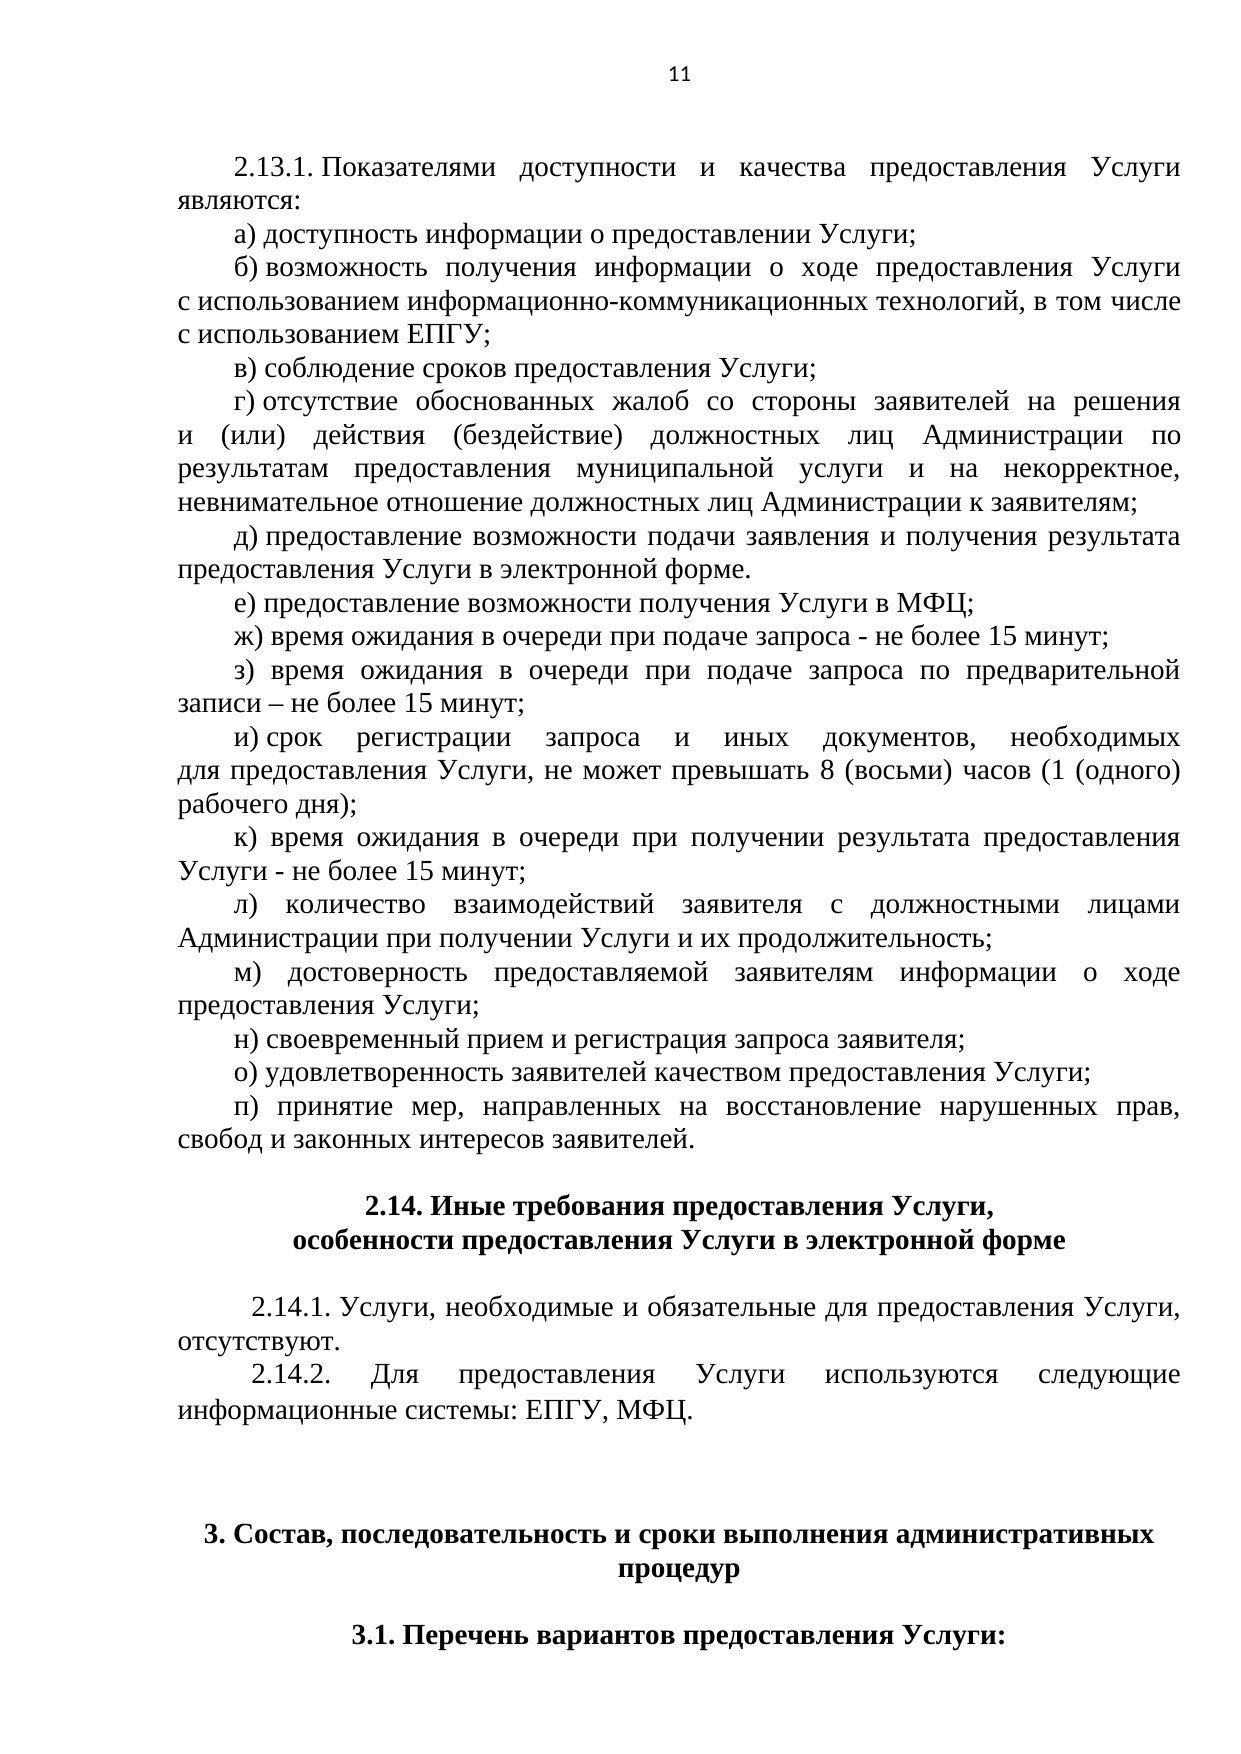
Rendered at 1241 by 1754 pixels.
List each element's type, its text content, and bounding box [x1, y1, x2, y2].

text 2.14.2. Для предоставления Услуги используются следующие информационные системы: ЕПГУ, МФЦ. [177, 1356, 1181, 1426]
text 3.1. Перечень вариантов предоставления Услуги: [177, 1617, 1181, 1651]
text 2.14.1. Услуги, необходимые и обязательные для предоставления Услуги, отсутствуют. [177, 1289, 1181, 1356]
text п) принятие мер, направленных на восстановление нарушенных прав, свобод и законных интересов заявителей. [177, 1088, 1181, 1155]
text а) доступность информации о предоставлении Услуги; [177, 216, 1181, 249]
text о) удовлетворенность заявителей качеством предоставления Услуги; [177, 1054, 1181, 1088]
title 3. Состав, последовательность и сроки выполнения административных процедур [177, 1516, 1181, 1583]
text 2.14. Иные требования предоставления Услуги, [177, 1188, 1181, 1222]
text к) время ожидания в очереди при получении результата предоставления Услуги - не более 15 минут; [177, 819, 1181, 887]
text н) своевременный прием и регистрация запроса заявителя; [177, 1021, 1181, 1054]
text б) возможность получения информации о ходе предоставления Услуги с использованием информационно-коммуникационных технологий, в том числе с использованием ЕПГУ; [177, 249, 1181, 350]
text особенности предоставления Услуги в электронной форме [177, 1222, 1181, 1256]
text л) количество взаимодействий заявителя с должностными лицами Администрации при получении Услуги и их продолжительность; [177, 887, 1181, 954]
text г) отсутствие обоснованных жалоб со стороны заявителей на решения и (или) действия (бездействие) должностных лиц Администрации по результатам предоставления муниципальной услуги и на некорректное, невнимательное отношение должностных лиц Администрации к заявителям; [177, 383, 1181, 518]
text и) срок регистрации запроса и иных документов, необходимых для предоставления Услуги, не может превышать 8 (восьми) часов (1 (одного) рабочего дня); [177, 719, 1181, 819]
text е) предоставление возможности получения Услуги в МФЦ; [177, 585, 1181, 618]
text ж) время ожидания в очереди при подаче запроса - не более 15 минут; [177, 618, 1181, 652]
text 2.13.1. Показателями доступности и качества предоставления Услуги являются: [177, 149, 1181, 216]
text м) достоверность предоставляемой заявителям информации о ходе предоставления Услуги; [177, 954, 1181, 1021]
text з) время ожидания в очереди при подаче запроса по предварительной записи – не более 15 минут; [177, 652, 1181, 719]
text в) соблюдение сроков предоставления Услуги; [177, 350, 1181, 383]
text д) предоставление возможности подачи заявления и получения результата предоставления Услуги в электронной форме. [177, 518, 1181, 585]
